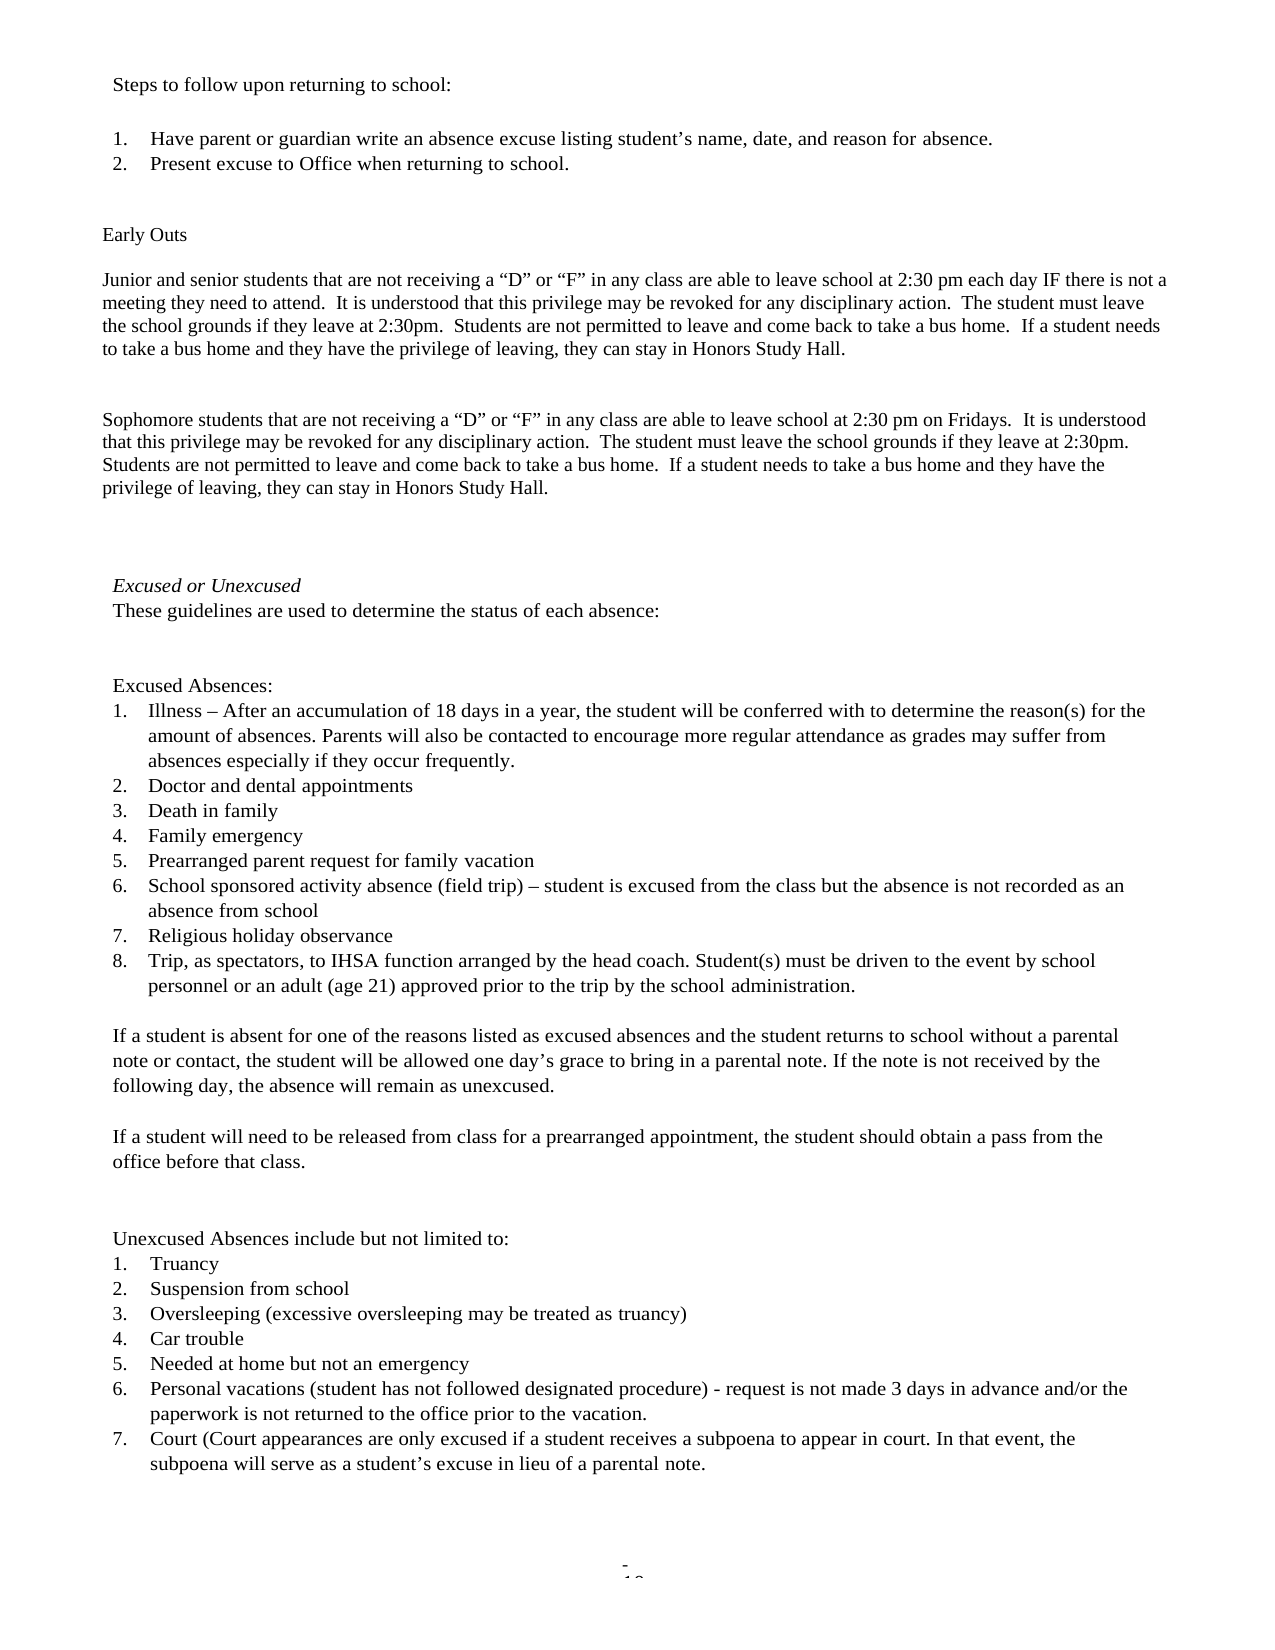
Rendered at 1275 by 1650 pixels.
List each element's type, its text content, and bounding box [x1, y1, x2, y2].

text If a student will need to be released from class for a prearranged appointment, the student should obtain a pass from the office before that class. [112, 1124, 1153, 1172]
text Early Outs [102, 223, 1169, 246]
text Sophomore students that are not receiving a “D” or “F” in any class are able to leave school at 2:30 pm on Fridays. It is understood that this privilege may be revoked for any disciplinary action. The student must leave the school grounds if they leave at 2:30pm. Students are not permitted to leave and come back to take a bus home. If a student needs to take a bus home and they have the privilege of leaving, they can stay in Honors Study Hall. [102, 407, 1169, 499]
text Excused or Unexcused [112, 574, 1153, 597]
text Unexcused Absences include but not limited to: [112, 1227, 1153, 1250]
text Excused Absences: [112, 674, 1153, 697]
text 1. Have parent or guardian write an absence excuse listing student’s name, date, and reason for absence. [102, 127, 1169, 150]
list Trip, as spectators, to IHSA function arranged by the head coach. Student(s) must be driven to the event by school personnel or an adult (age 21) approved prior to the trip by the school administration. [112, 949, 1107, 997]
list Suspension from school [112, 1277, 1169, 1300]
list Doctor and dental appointments [112, 774, 1169, 797]
list Family emergency [112, 824, 1169, 847]
list Personal vacations (student has not followed designated procedure) - request is not made 3 days in advance and/or the paperwork is not returned to the office prior to the vacation. [112, 1377, 1134, 1425]
text If a student is absent for one of the reasons listed as excused absences and the student returns to school without a parental note or contact, the student will be allowed one day’s grace to bring in a parental note. If the note is not received by the following day, the absence will remain as unexcused. [112, 1024, 1153, 1097]
list Religious holiday observance [112, 924, 1169, 947]
list Death in family [112, 799, 1169, 822]
list Present excuse to Office when returning to school. [112, 152, 1169, 175]
text Steps to follow upon returning to school: [112, 73, 1157, 96]
list Oversleeping (excessive oversleeping may be treated as truancy) [112, 1302, 1169, 1325]
list School sponsored activity absence (field trip) – student is excused from the class but the absence is not recorded as an absence from school [112, 874, 1131, 922]
list Needed at home but not an emergency [112, 1352, 1169, 1375]
list Illness – After an accumulation of 18 days in a year, the student will be conferred with to determine the reason(s) for the amount of absences. Parents will also be contacted to encourage more regular attendance as grades may suffer from absences especially if they occur frequently. [112, 699, 1152, 772]
list Prearranged parent request for family vacation [112, 849, 1169, 872]
text Junior and senior students that are not receiving a “D” or “F” in any class are able to leave school at 2:30 pm each day IF there is not a meeting they need to attend. It is understood that this privilege may be revoked for any disciplinary action. The student must leave the school grounds if they leave at 2:30pm. Students are not permitted to leave and come back to take a bus home. If a student needs to take a bus home and they have the privilege of leaving, they can stay in Honors Study Hall. [102, 268, 1169, 360]
list Court (Court appearances are only excused if a student receives a subpoena to appear in court. In that event, the subpoena will serve as a student’s excuse in lieu of a parental note. [112, 1427, 1086, 1475]
list Truancy [112, 1252, 1169, 1275]
text These guidelines are used to determine the status of each absence: [112, 599, 1153, 622]
list Car trouble [112, 1327, 1169, 1350]
